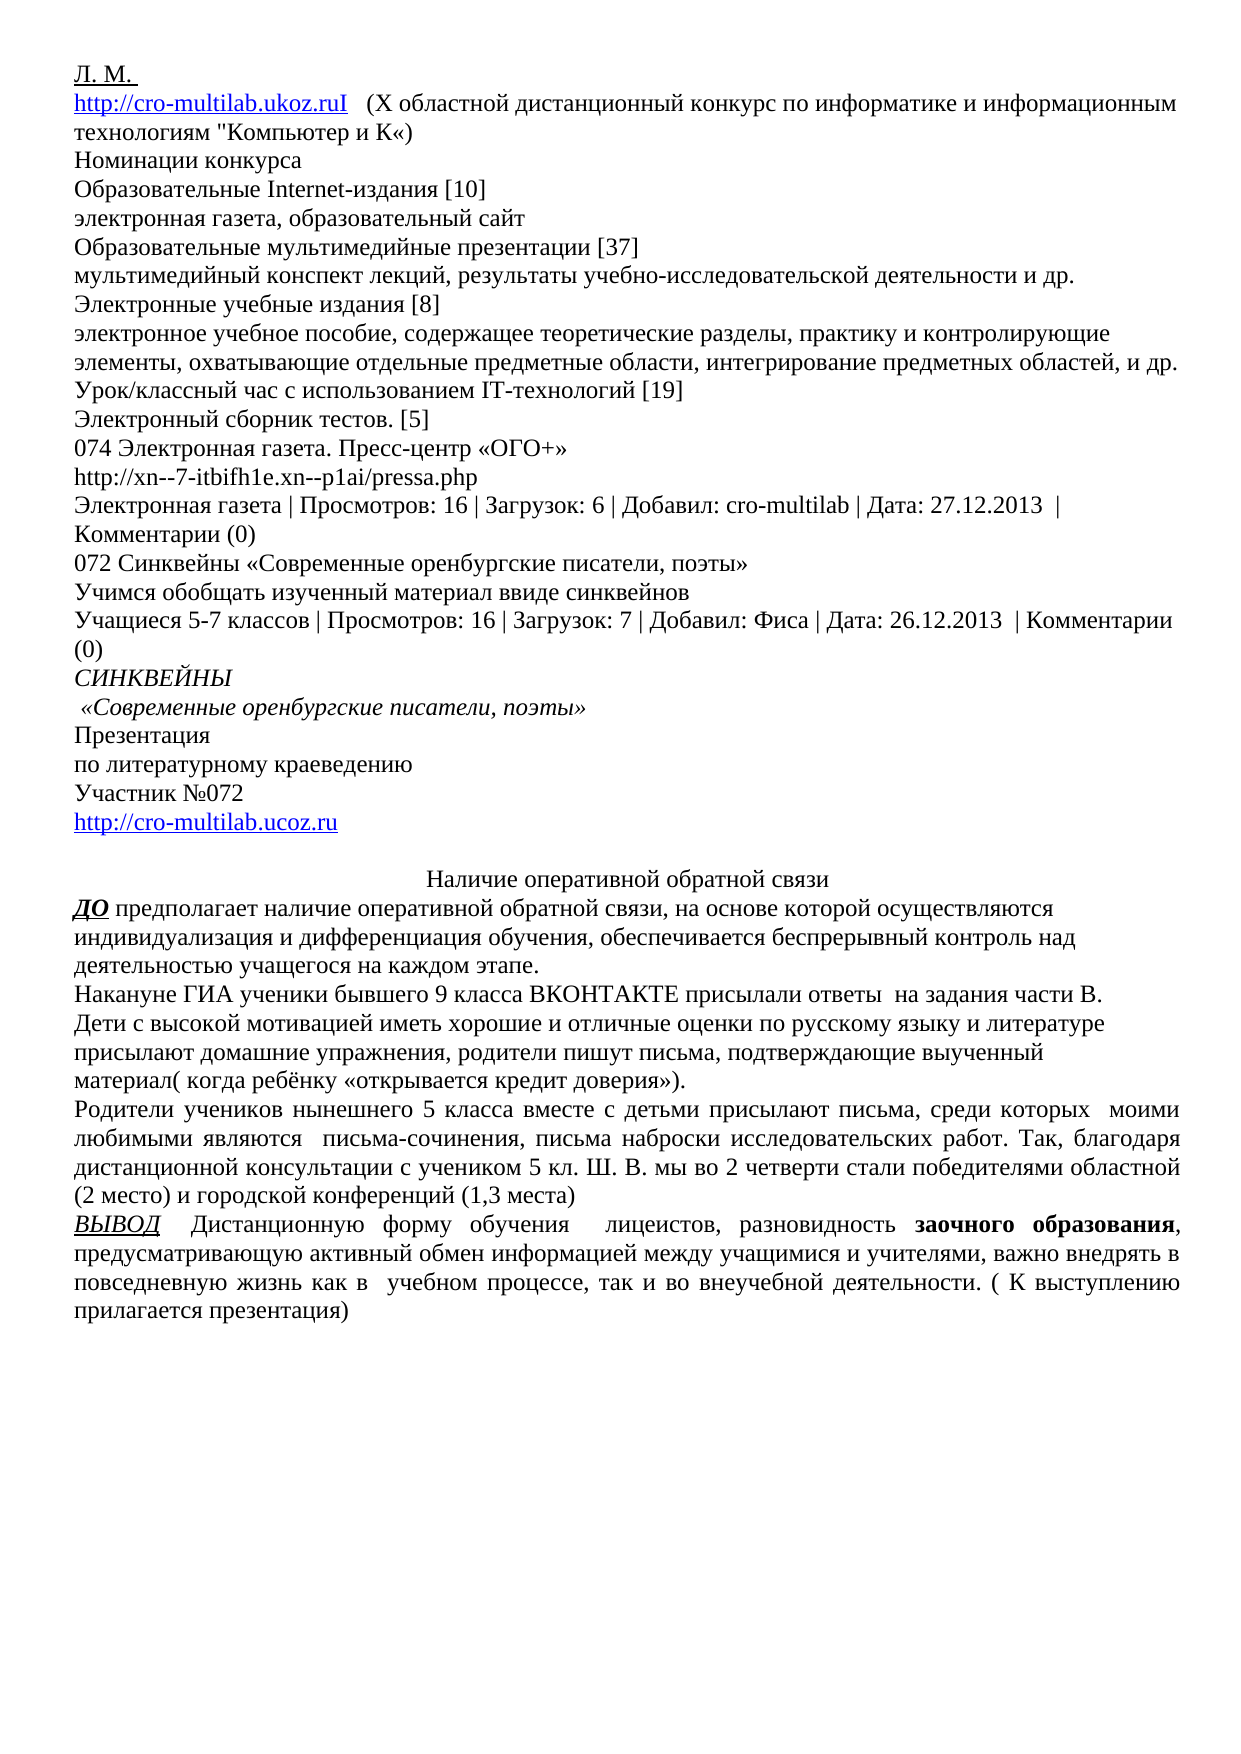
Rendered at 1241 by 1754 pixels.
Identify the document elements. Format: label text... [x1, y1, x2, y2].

text Наличие оперативной обратной связи [74, 864, 1181, 893]
text СИНКВЕЙНЫ [74, 663, 1181, 692]
text Учимся обобщать изученный материал ввиде синквейнов [74, 577, 1181, 605]
text Образовательные мультимедийные презентации [37] [74, 232, 1181, 260]
text Участник №072 [74, 778, 1181, 807]
text Накануне ГИА ученики бывшего 9 класса ВКОНТАКТЕ присылали ответы на задания части В. [74, 979, 1181, 1008]
text Учащиеся 5-7 классов | Просмотров: 16 | Загрузок: 7 | Добавил: Фиса | Дата: 26.12.2013 | Комментарии (0) [74, 605, 1181, 663]
text 074 Электронная газета. Пресс-центр «ОГО+» [74, 433, 1181, 462]
text Электронная газета | Просмотров: 16 | Загрузок: 6 | Добавил: cro-multilab | Дата: 27.12.2013 | Комментарии (0) [74, 490, 1181, 548]
text Номинации конкурса [74, 145, 1181, 174]
text «Современные оренбургские писатели, поэты» [74, 692, 1181, 720]
text 072 Синквейны «Современные оренбургские писатели, поэты» [74, 548, 1181, 577]
text Презентация [74, 720, 1181, 749]
text Электронные учебные издания [8] [74, 289, 1181, 318]
text http://cro-multilab.ukoz.ruI (X областной дистанционный конкурс по информатике и информационным технологиям "Компьютер и К«) [74, 88, 1181, 145]
text Образовательные Internet-издания [10] [74, 174, 1181, 203]
text электронное учебное пособие, содержащее теоретические разделы, практику и контролирующие элементы, охватывающие отдельные предметные области, интегрирование предметных областей, и др. [74, 318, 1181, 375]
text Л. М. [74, 59, 1181, 88]
text http://cro-multilab.ucoz.ru [74, 807, 1181, 835]
text Урок/классный час с использованием IT-технологий [19] [74, 375, 1181, 404]
text ДО предполагает наличие оперативной обратной связи, на основе которой осуществляются индивидуализация и дифференциация обучения, обеспечивается беспрерывный контроль над деятельностью учащегося на каждом этапе. [74, 893, 1181, 979]
text по литературному краеведению [74, 749, 1181, 778]
text Родители учеников нынешнего 5 класса вместе с детьми присылают письма, среди которых моими любимыми являются письма-сочинения, письма наброски исследовательских работ. Так, благодаря дистанционной консультации с учеником 5 кл. Ш. В. мы во 2 четверти стали победителями областной (2 место) и городской конференций (1,3 места) [74, 1094, 1181, 1209]
text электронная газета, образовательный сайт [74, 203, 1181, 232]
text http://xn--7-itbifh1e.xn--p1ai/pressa.php [74, 462, 1181, 490]
text мультимедийный конспект лекций, результаты учебно-исследовательской деятельности и др. [74, 260, 1181, 289]
text ВЫВОД Дистанционную форму обучения лицеистов, разновидность заочного образования, предусматривающую активный обмен информацией между учащимися и учителями, важно внедрять в повседневную жизнь как в учебном процессе, так и во внеучебной деятельности. ( К выступлению прилагается презентация) [74, 1209, 1181, 1324]
text Дети с высокой мотивацией иметь хорошие и отличные оценки по русскому языку и литературе присылают домашние упражнения, родители пишут письма, подтверждающие выученный материал( когда ребёнку «открывается кредит доверия»). [74, 1008, 1181, 1094]
text Электронный сборник тестов. [5] [74, 404, 1181, 433]
